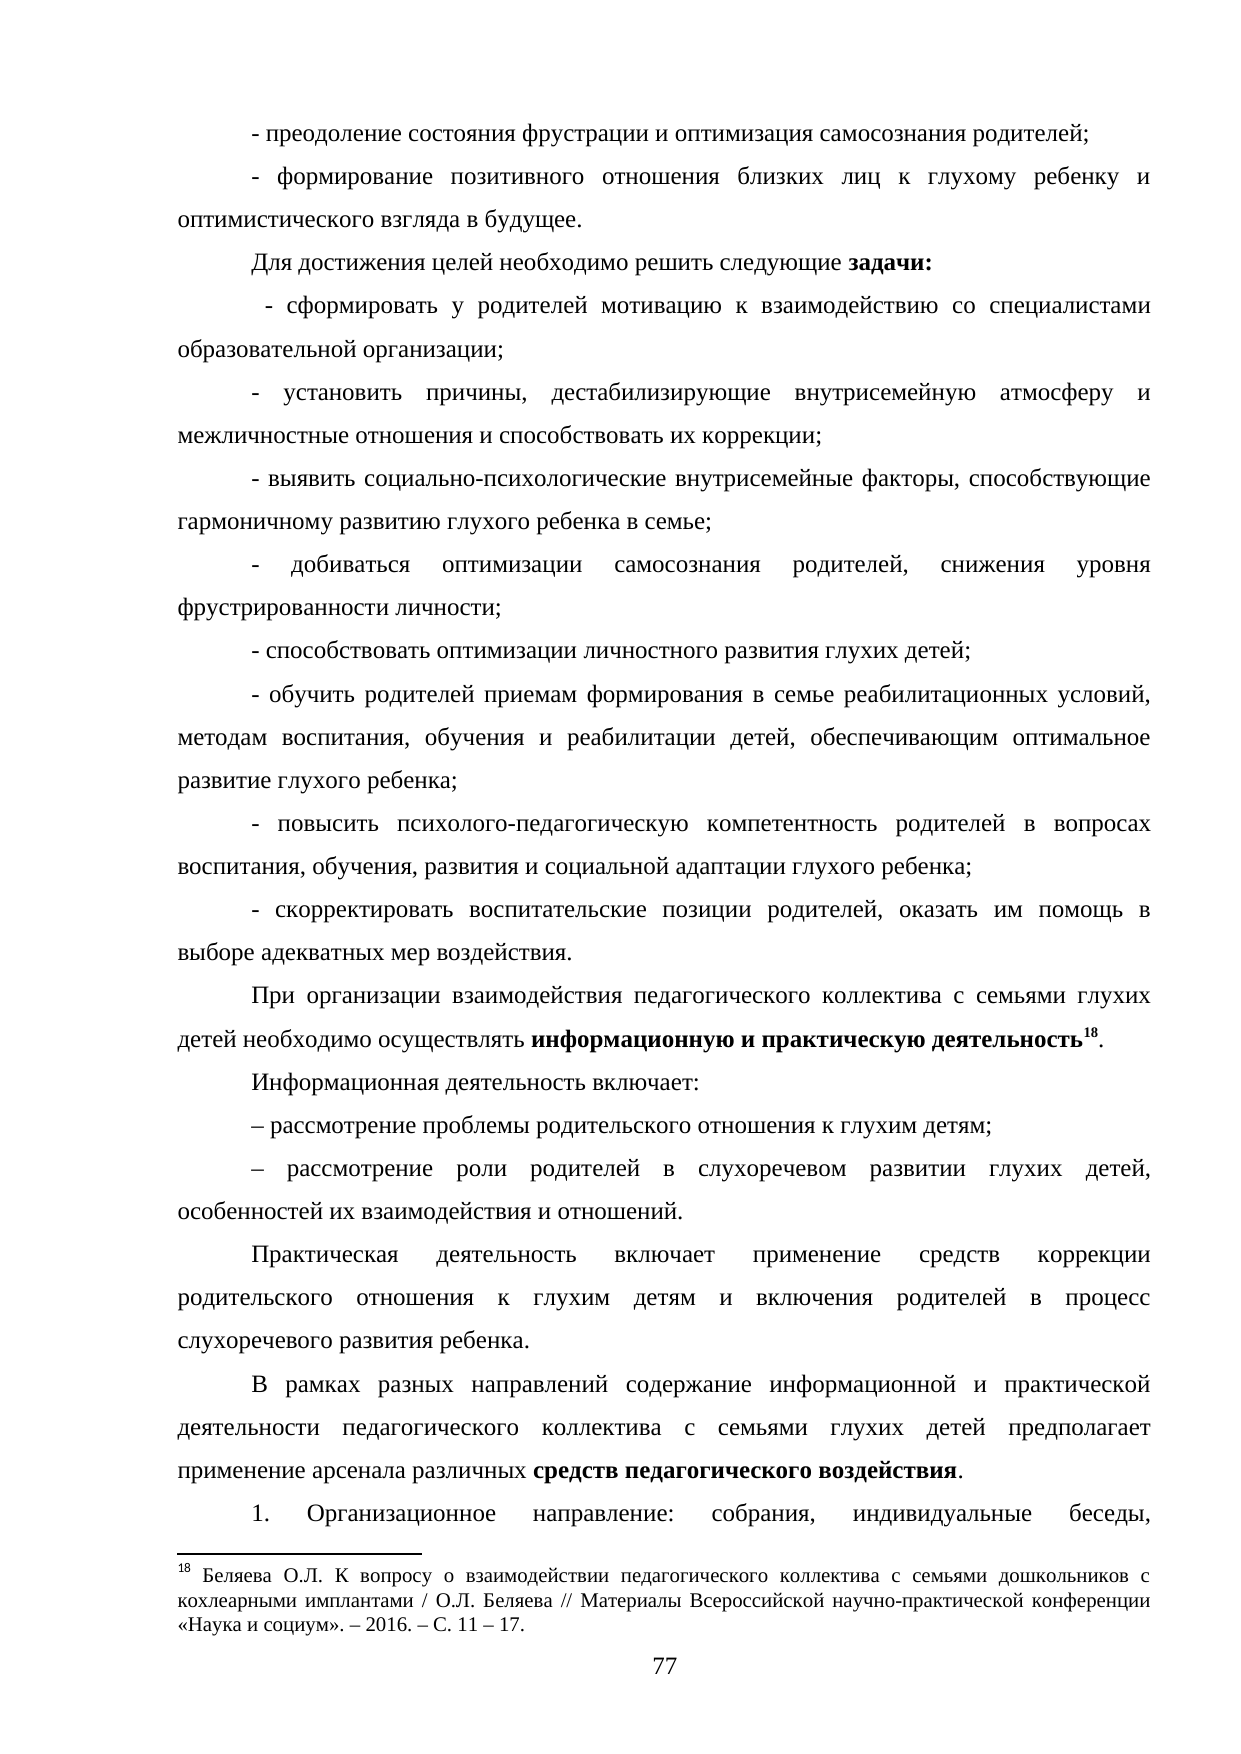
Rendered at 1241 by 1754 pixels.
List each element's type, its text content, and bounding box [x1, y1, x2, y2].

text В рамках разных направлений содержание информационной и практической деятельности педагогического коллектива с семьями глухих детей предполагает применение арсенала различных средств педагогического воздействия. [177, 1369, 1152, 1484]
text - обучить родителей приемам формирования в семье реабилитационных условий, методам воспитания, обучения и реабилитации детей, обеспечивающим оптимальное развитие глухого ребенка; [177, 679, 1152, 794]
text - формирование позитивного отношения близких лиц к глухому ребенку и оптимистического взгляда в будущее. [177, 161, 1152, 233]
text – рассмотрение роли родителей в слухоречевом развитии глухих детей, особенностей их взаимодействия и отношений. [177, 1153, 1152, 1225]
text - добиваться оптимизации самосознания родителей, снижения уровня фрустрированности личности; [177, 549, 1152, 621]
text – рассмотрение проблемы родительского отношения к глухим детям; [177, 1110, 1152, 1139]
text - способствовать оптимизации личностного развития глухих детей; [177, 636, 1152, 664]
text - преодоление состояния фрустрации и оптимизация самосознания родителей; [177, 118, 1152, 147]
text - сформировать у родителей мотивацию к взаимодействию со специалистами образовательной организации; [177, 291, 1152, 362]
text - установить причины, дестабилизирующие внутрисемейную атмосферу и межличностные отношения и способствовать их коррекции; [177, 377, 1152, 449]
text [177, 1498, 1152, 1527]
text - выявить социально-психологические внутрисемейные факторы, способствующие гармоничному развитию глухого ребенка в семье; [177, 463, 1152, 535]
text - скорректировать воспитательские позиции родителей, оказать им помощь в выборе адекватных мер воздействия. [177, 894, 1152, 966]
text - повысить психолого-педагогическую компетентность родителей в вопросах воспитания, обучения, развития и социальной адаптации глухого ребенка; [177, 808, 1152, 880]
text При организации взаимодействия педагогического коллектива с семьями глухих детей необходимо осуществлять информационную и практическую деятельность. [177, 981, 1152, 1052]
text Информационная деятельность включает: [177, 1067, 1152, 1096]
text Практическая деятельность включает применение средств коррекции родительского отношения к глухим детям и включения родителей в процесс слухоречевого развития ребенка. [177, 1239, 1152, 1354]
text Для достижения целей необходимо решить следующие задачи: [177, 247, 1152, 276]
